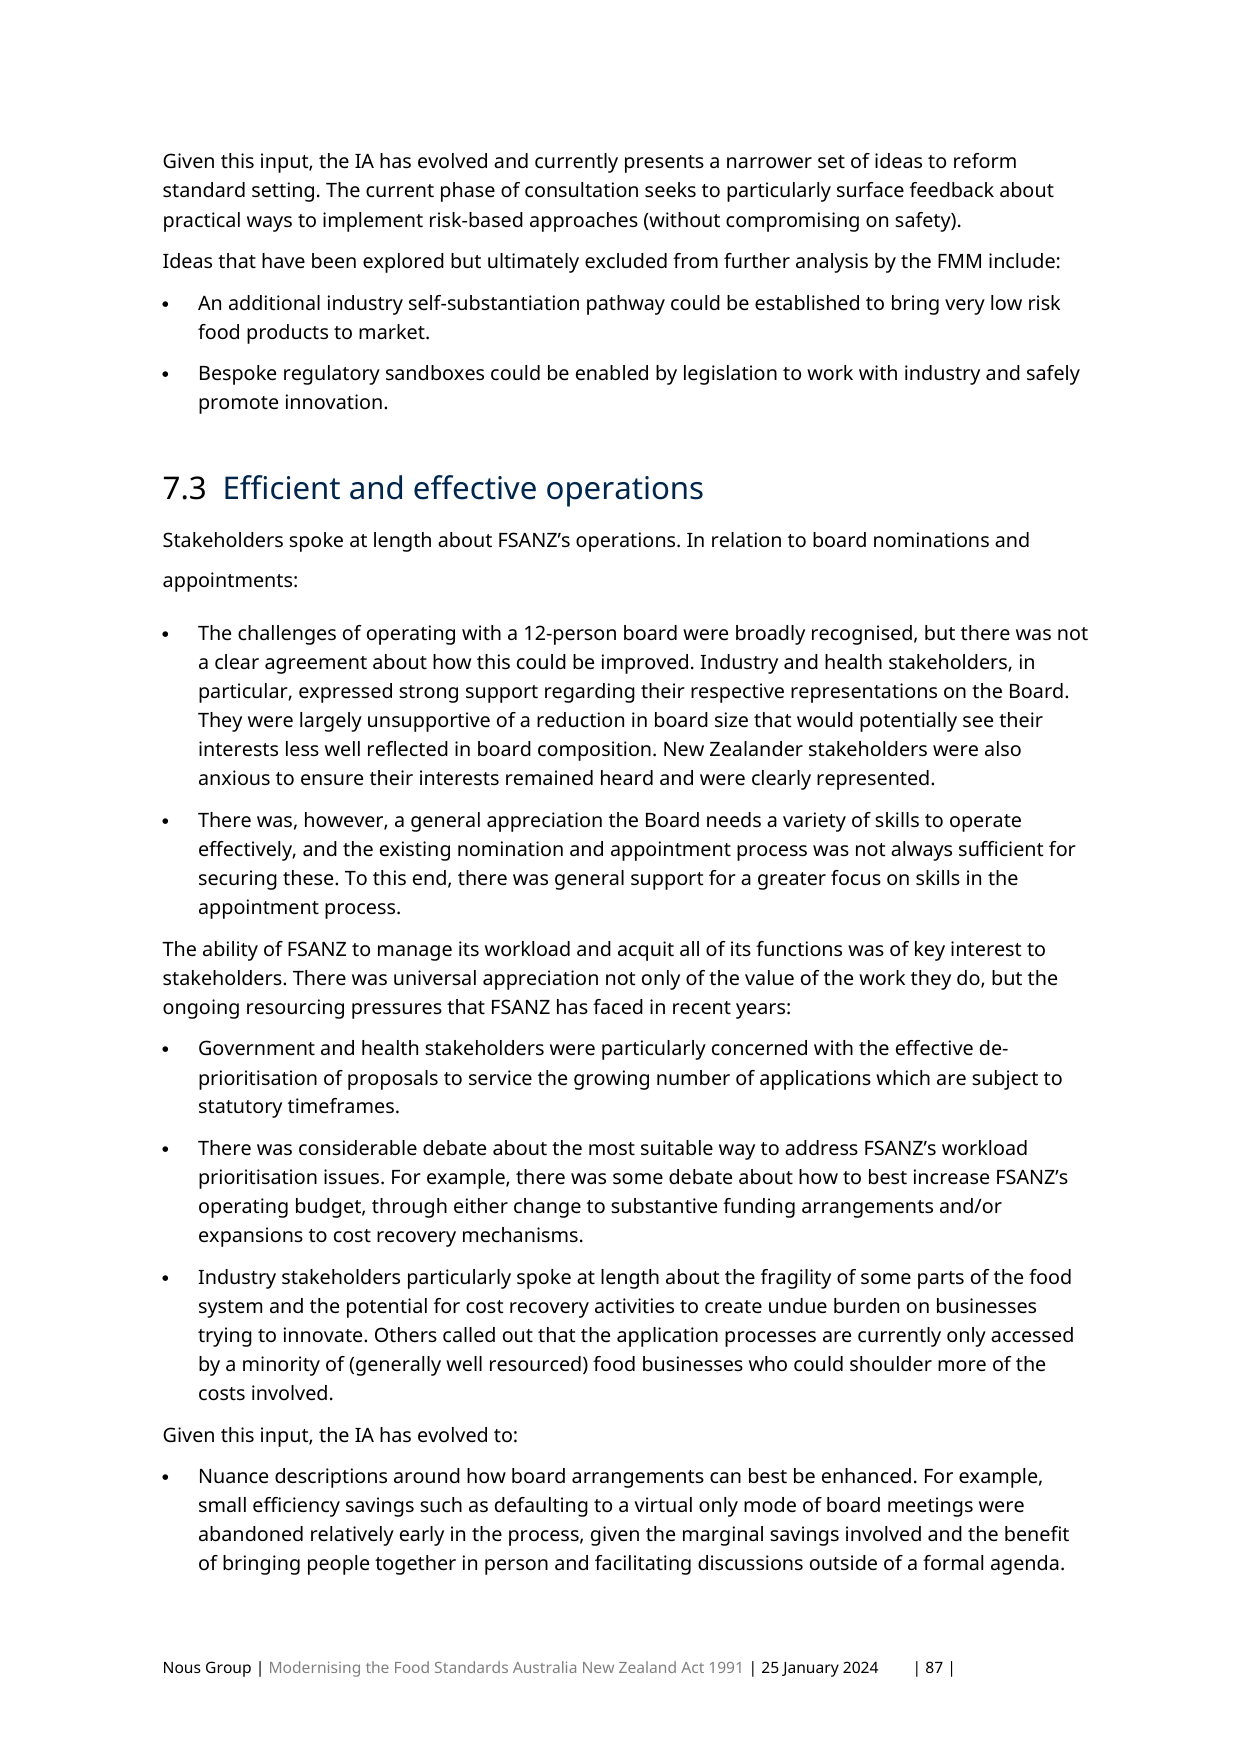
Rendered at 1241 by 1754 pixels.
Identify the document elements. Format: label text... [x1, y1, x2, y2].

text Nuance descriptions around how board arrangements can best be enhanced. For example, small efficiency savings such as defaulting to a virtual only mode of board meetings were abandoned relatively early in the process, given the marginal savings involved and the benefit of bringing people together in person and facilitating discussions outside of a formal agenda. [162, 1462, 1092, 1577]
text Bespoke regulatory sandboxes could be enabled by legislation to work with industry and safely promote innovation. [162, 359, 1092, 416]
list Given this input, the IA has evolved to: [162, 1421, 1092, 1448]
subtitle Efficient and effective operations [162, 468, 1092, 507]
text There was, however, a general appreciation the Board needs a variety of skills to operate effectively, and the existing nomination and appointment process was not always sufficient for securing these. To this end, there was general support for a greater focus on skills in the appointment process. [162, 806, 1092, 920]
list Ideas that have been explored but ultimately excluded from further analysis by the FMM include: [162, 247, 1092, 274]
text An additional industry self-substantiation pathway could be established to bring very low risk food products to market. [162, 289, 1092, 345]
text Industry stakeholders particularly spoke at length about the fragility of some parts of the food system and the potential for cost recovery activities to create undue burden on businesses trying to innovate. Others called out that the application processes are currently only accessed by a minority of (generally well resourced) food businesses who could shoulder more of the costs involved. [162, 1263, 1092, 1406]
text The challenges of operating with a 12-person board were broadly recognised, but there was not a clear agreement about how this could be improved. Industry and health stakeholders, in particular, expressed strong support regarding their respective representations on the Board. They were largely unsupportive of a reduction in board size that would potentially see their interests less well reflected in board composition. New Zealander stakeholders were also anxious to ensure their interests remained heard and were clearly represented. [162, 619, 1092, 792]
text There was considerable debate about the most suitable way to address FSANZ’s workload prioritisation issues. For example, there was some debate about how to best increase FSANZ’s operating budget, through either change to substantive funding arrangements and/or expansions to cost recovery mechanisms. [162, 1134, 1092, 1248]
list The ability of FSANZ to manage its workload and acquit all of its functions was of key interest to stakeholders. There was universal appreciation not only of the value of the work they do, but the ongoing resourcing pressures that FSANZ has faced in recent years: [162, 935, 1092, 1020]
list Given this input, the IA has evolved and currently presents a narrower set of ideas to reform standard setting. The current phase of consultation seeks to particularly surface feedback about practical ways to implement risk-based approaches (without compromising on safety). [162, 148, 1092, 233]
list Stakeholders spoke at length about FSANZ’s operations. In relation to board nominations and appointments: [162, 526, 1092, 593]
text Government and health stakeholders were particularly concerned with the effective de-prioritisation of proposals to service the growing number of applications which are subject to statutory timeframes. [162, 1035, 1092, 1120]
